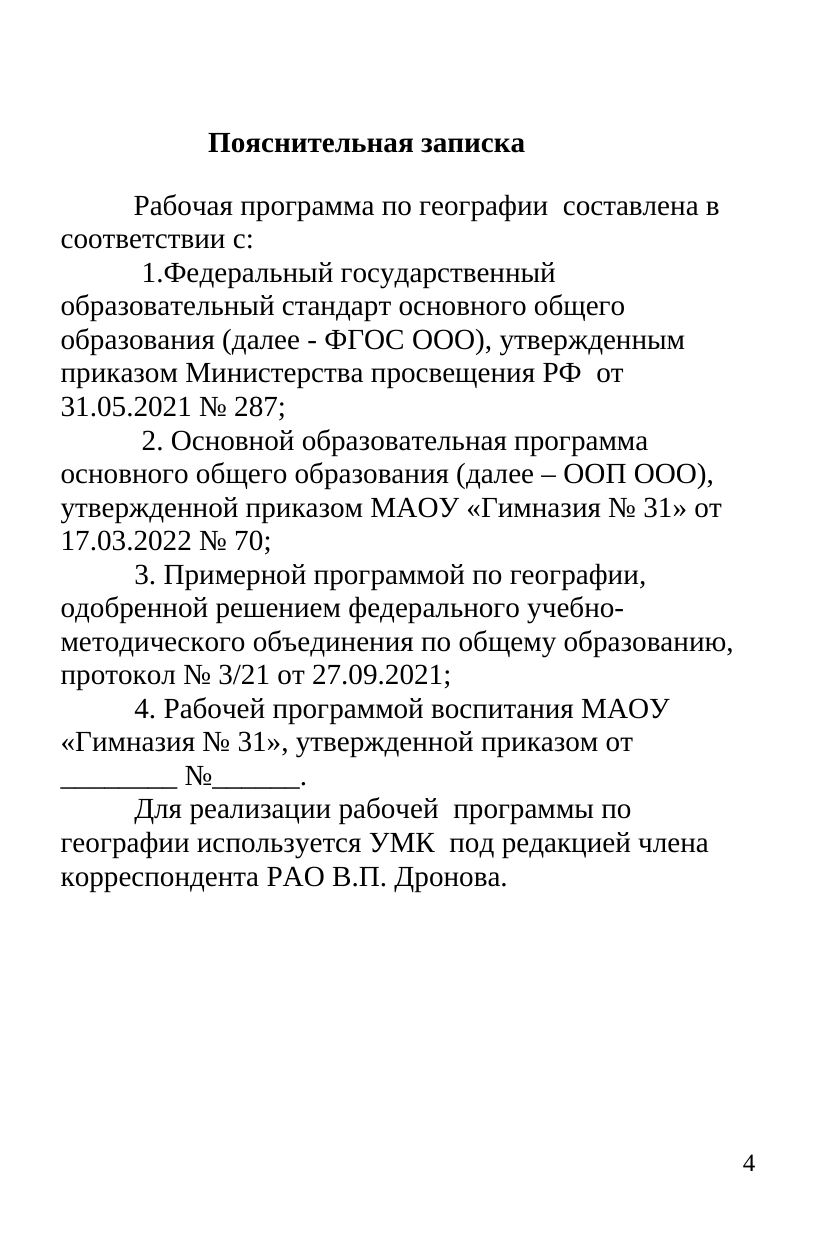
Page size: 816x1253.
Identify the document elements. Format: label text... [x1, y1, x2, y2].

text 4. Рабочей программой воспитания МАОУ «Гимназия № 31», утвержденной приказом от ________ №______. [60, 691, 755, 792]
text Пояснительная записка [60, 125, 755, 159]
text Рабочая программа по географии составлена в соответствии с: [60, 188, 755, 255]
text 3. Примерной программой по географии, одобренной решением федерального учебно-методического объединения по общему образованию, протокол № 3/21 от 27.09.2021; [60, 557, 755, 691]
text 2. Основной образовательная программа основного общего образования (далее – ООП ООО), утвержденной приказом МАОУ «Гимназия № 31» от 17.03.2022 № 70; [60, 423, 755, 557]
text Для реализации рабочей программы по географии используется УМК под редакцией члена корреспондента РАО В.П. Дронова. [60, 792, 755, 892]
text 1.Федеральный государственный образовательный стандарт основного общего образования (далее - ФГОС ООО), утвержденным приказом Министерства просвещения РФ от 31.05.2021 № 287; [60, 255, 755, 423]
